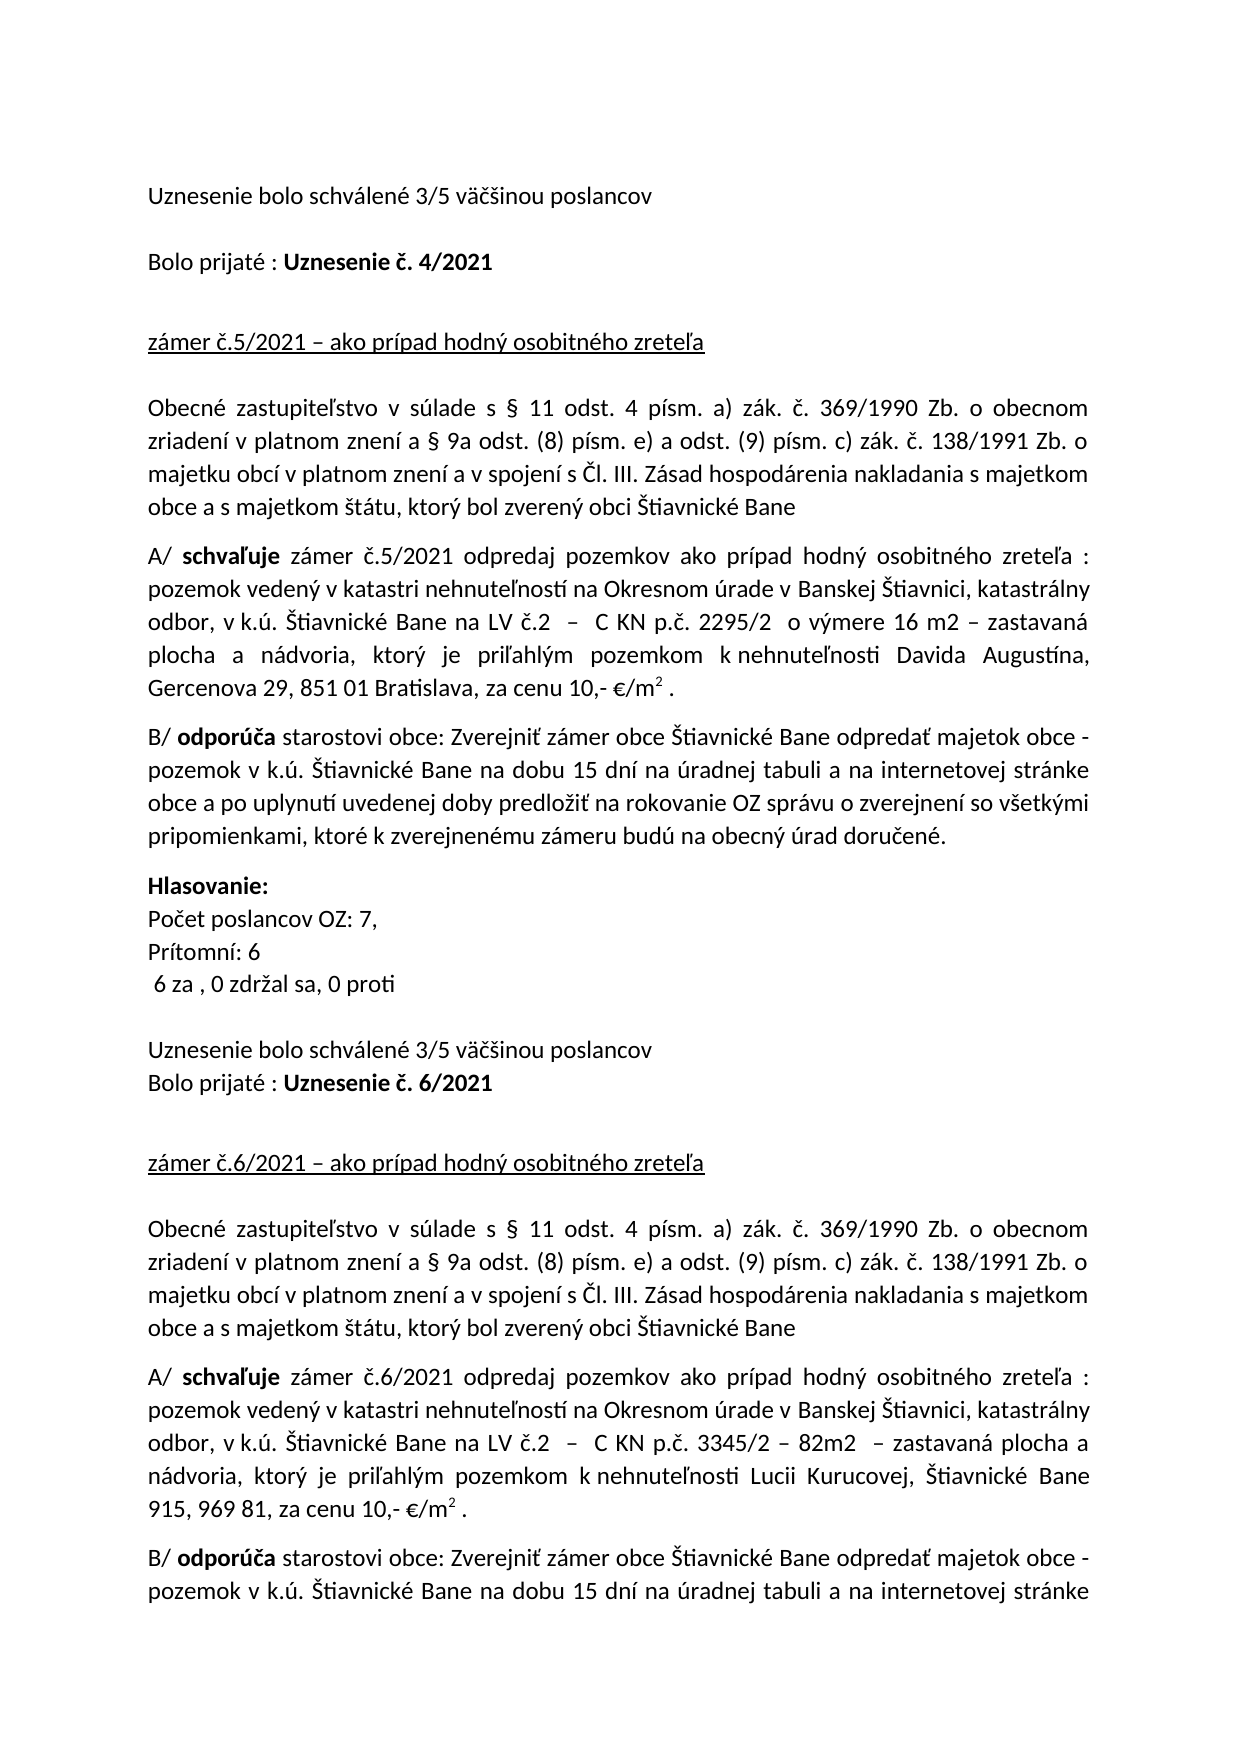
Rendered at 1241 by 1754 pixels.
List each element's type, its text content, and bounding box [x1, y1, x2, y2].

text Prítomní: 6 [148, 936, 1093, 966]
text A/ schvaľuje zámer č.5/2021 odpredaj pozemkov ako prípad hodný osobitného zreteľa : pozemok vedený v katastri nehnuteľností na Okresnom úrade v Banskej Štiavnici, katastrálny odbor, v k.ú. Štiavnické Bane na LV č.2 – C KN p.č. 2295/2 o výmere 16 m2 – zastavaná plocha a nádvoria, ktorý je priľahlým pozemkom k nehnuteľnosti Davida Augustína, Gercenova 29, 851 01 Bratislava, za cenu 10,- €/m2 . [148, 540, 1090, 702]
text zámer č.6/2021 – ako prípad hodný osobitného zreteľa [148, 1147, 1093, 1178]
text zámer č.5/2021 – ako prípad hodný osobitného zreteľa [148, 326, 1093, 357]
text Hlasovanie: [148, 870, 1093, 900]
text Uznesenie bolo schválené 3/5 väčšinou poslancov [148, 181, 1093, 211]
text 6 za , 0 zdržal sa, 0 proti [148, 969, 1093, 999]
text Obecné zastupiteľstvo v súlade s § 11 odst. 4 písm. a) zák. č. 369/1990 Zb. o obecnom zriadení v platnom znení a § 9a odst. (8) písm. e) a odst. (9) písm. c) zák. č. 138/1991 Zb. o majetku obcí v platnom znení a v spojení s Čl. III. Zásad hospodárenia nakladania s majetkom obce a s majetkom štátu, ktorý bol zverený obci Štiavnické Bane [148, 392, 1090, 521]
text A/ schvaľuje zámer č.6/2021 odpredaj pozemkov ako prípad hodný osobitného zreteľa : pozemok vedený v katastri nehnuteľností na Okresnom úrade v Banskej Štiavnici, katastrálny odbor, v k.ú. Štiavnické Bane na LV č.2 – C KN p.č. 3345/2 – 82m2 – zastavaná plocha a nádvoria, ktorý je priľahlým pozemkom k nehnuteľnosti Lucii Kurucovej, Štiavnické Bane 915, 969 81, za cenu 10,- €/m2 . [148, 1361, 1090, 1523]
text Uznesenie bolo schválené 3/5 väčšinou poslancov [148, 1034, 1093, 1065]
text Obecné zastupiteľstvo v súlade s § 11 odst. 4 písm. a) zák. č. 369/1990 Zb. o obecnom zriadení v platnom znení a § 9a odst. (8) písm. e) a odst. (9) písm. c) zák. č. 138/1991 Zb. o majetku obcí v platnom znení a v spojení s Čl. III. Zásad hospodárenia nakladania s majetkom obce a s majetkom štátu, ktorý bol zverený obci Štiavnické Bane [148, 1213, 1090, 1342]
text Počet poslancov OZ: 7, [148, 903, 1093, 933]
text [148, 1543, 1090, 1606]
text Bolo prijaté : Uznesenie č. 4/2021 [148, 246, 1093, 277]
text Bolo prijaté : Uznesenie č. 6/2021 [148, 1067, 1093, 1098]
